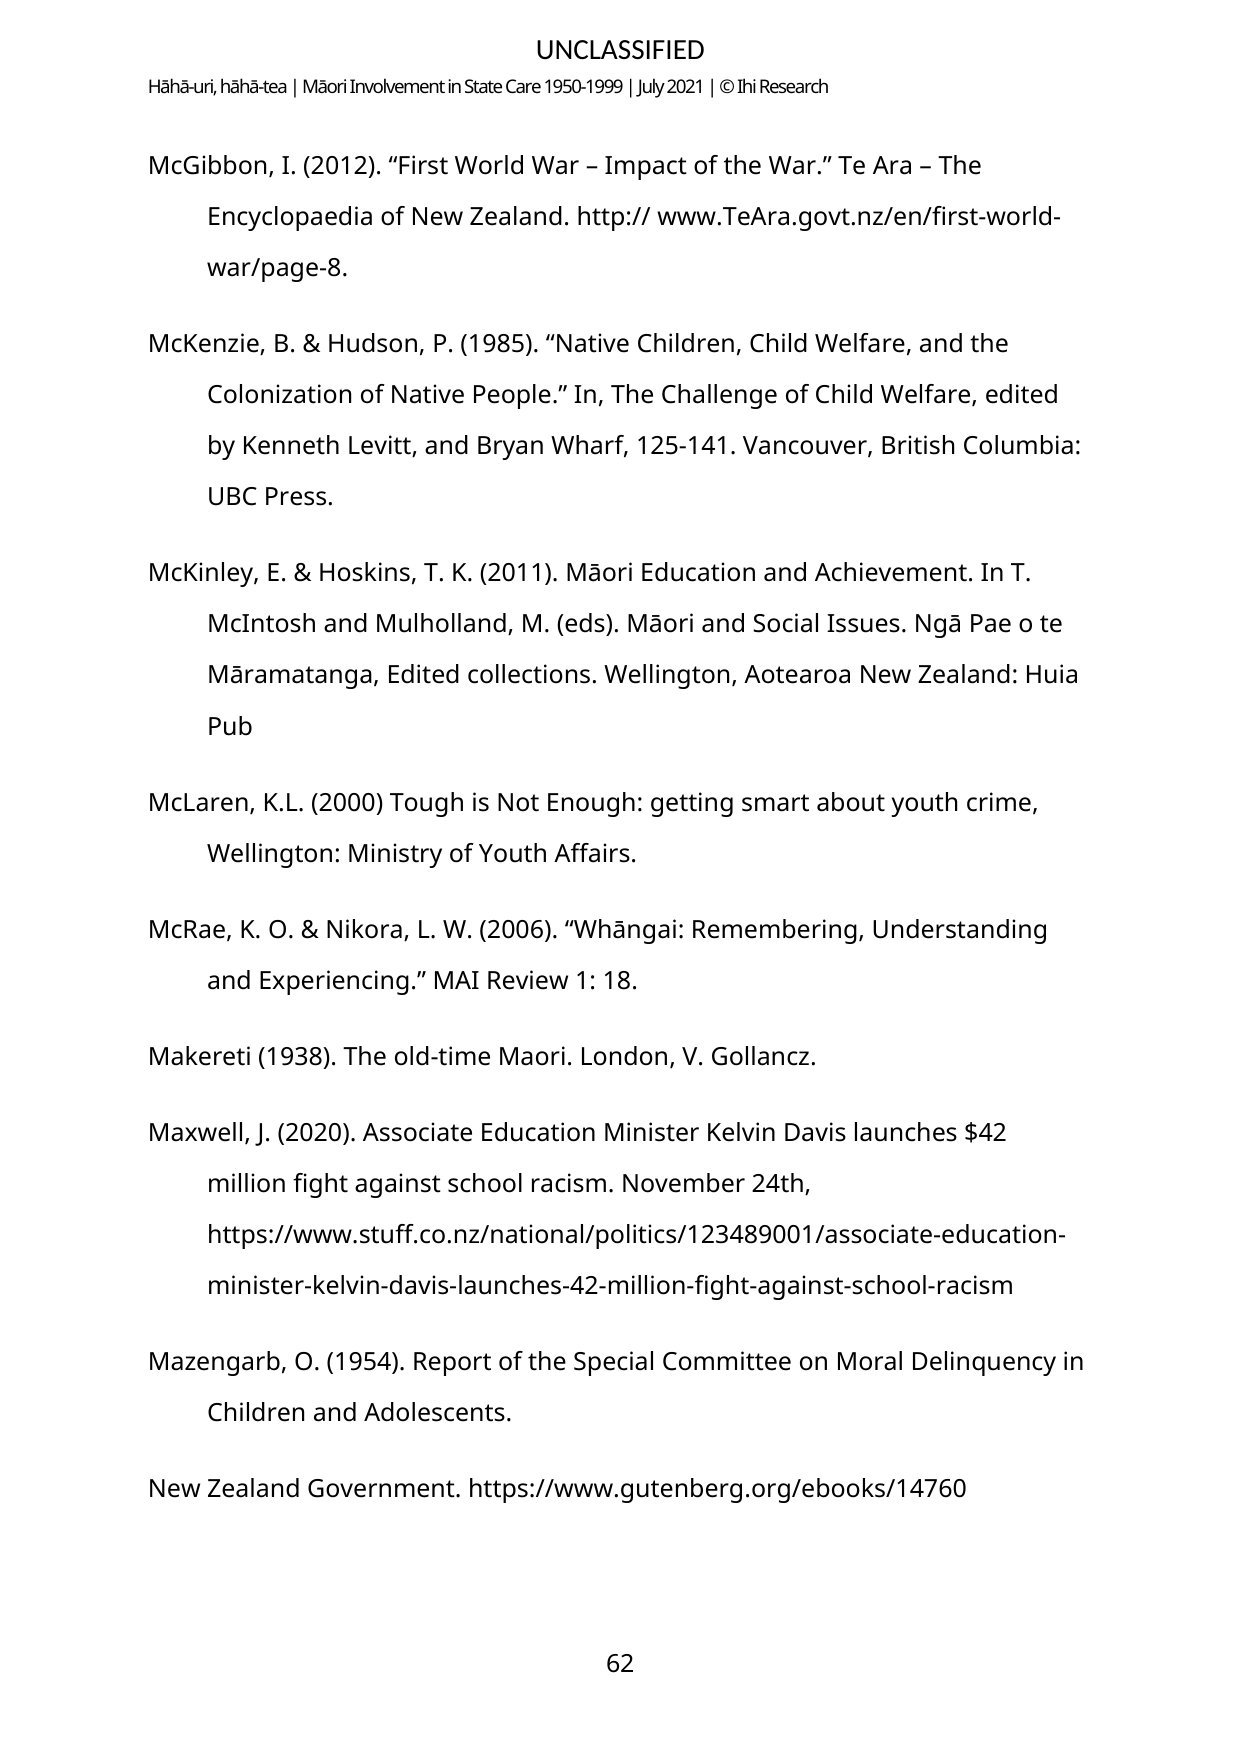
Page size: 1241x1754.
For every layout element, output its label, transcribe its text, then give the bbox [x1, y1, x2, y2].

text McGibbon, I. (2012). “First World War – Impact of the War.” Te Ara – The Encyclopaedia of New Zealand. http:// www.TeAra.govt.nz/en/first-world-war/page-8. [148, 148, 1092, 284]
text New Zealand Government. https://www.gutenberg.org/ebooks/14760 [148, 1471, 1092, 1505]
text McKenzie, B. & Hudson, P. (1985). “Native Children, Child Welfare, and the Colonization of Native People.” In, The Challenge of Child Welfare, edited by Kenneth Levitt, and Bryan Wharf, 125-141. Vancouver, British Columbia: UBC Press. [148, 326, 1092, 513]
text Makereti (1938). The old-time Maori. London, V. Gollancz. [148, 1038, 1092, 1072]
text McKinley, E. & Hoskins, T. K. (2011). Māori Education and Achievement. In T. McIntosh and Mulholland, M. (eds). Māori and Social Issues. Ngā Pae o te Māramatanga, Edited collections. Wellington, Aotearoa New Zealand: Huia Pub [148, 555, 1092, 742]
text Mazengarb, O. (1954). Report of the Special Committee on Moral Delinquency in Children and Adolescents. [148, 1343, 1092, 1429]
text McLaren, K.L. (2000) Tough is Not Enough: getting smart about youth crime, Wellington: Ministry of Youth Affairs. [148, 784, 1092, 869]
text Maxwell, J. (2020). Associate Education Minister Kelvin Davis launches $42 million fight against school racism. November 24th, https://www.stuff.co.nz/national/politics/123489001/associate-education- minister-kelvin-davis-launches-42-million-fight-against-school-racism [148, 1114, 1092, 1302]
text McRae, K. O. & Nikora, L. W. (2006). “Whāngai: Remembering, Understanding and Experiencing.” MAI Review 1: 18. [148, 911, 1092, 996]
